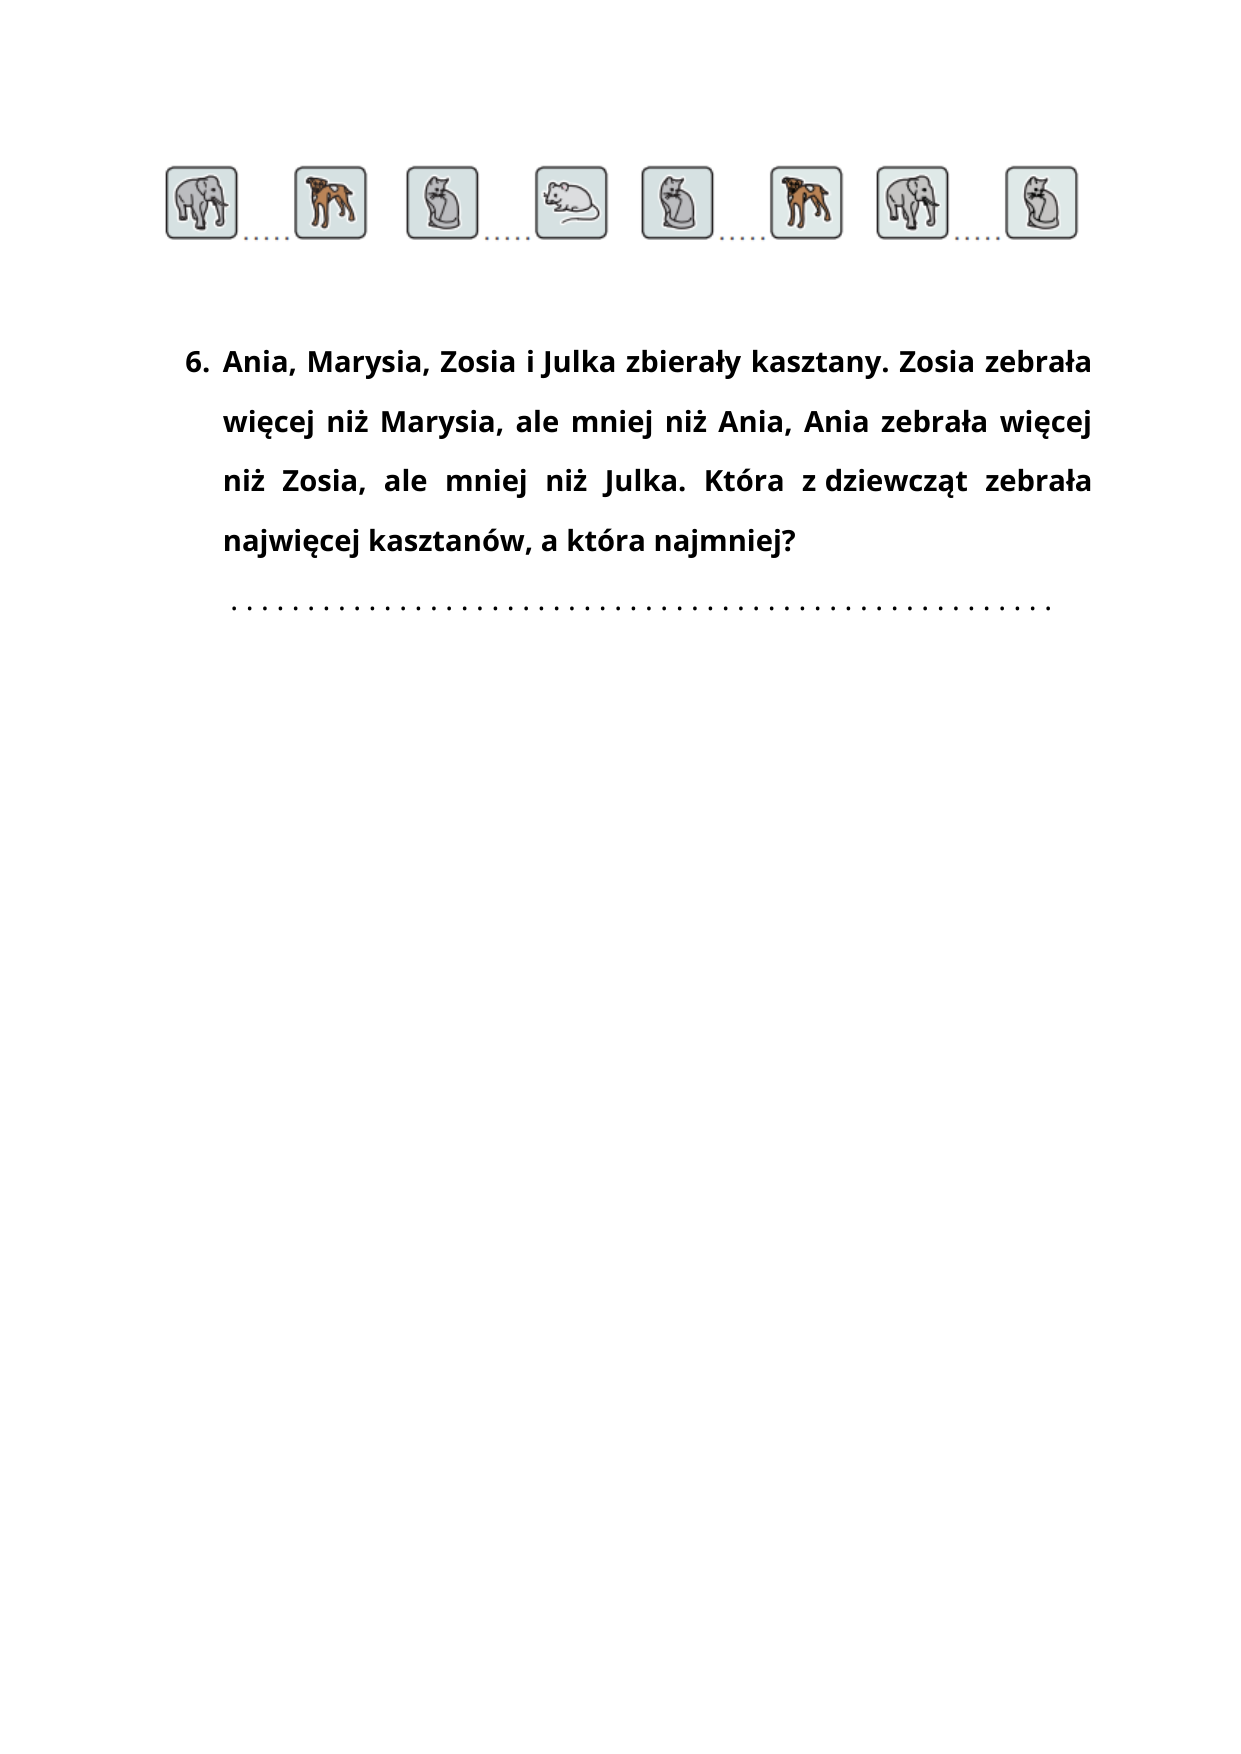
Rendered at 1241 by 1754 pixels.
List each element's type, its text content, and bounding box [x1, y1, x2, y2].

list Ania, Marysia, Zosia i Julka zbierały kasztany. Zosia zebrała więcej niż Marysia, ale mniej niż Ania, Ania zebrała więcej niż Zosia, ale mniej niż Julka. Która z dziewcząt zebrała najwięcej kasztanów, a która najmniej? [185, 341, 1093, 559]
picture [147, 147, 1093, 268]
list . . . . . . . . . . . . . . . . . . . . . . . . . . . . . . . . . . . . . . . . . . . . . . . . . . . . . . [223, 579, 1093, 619]
